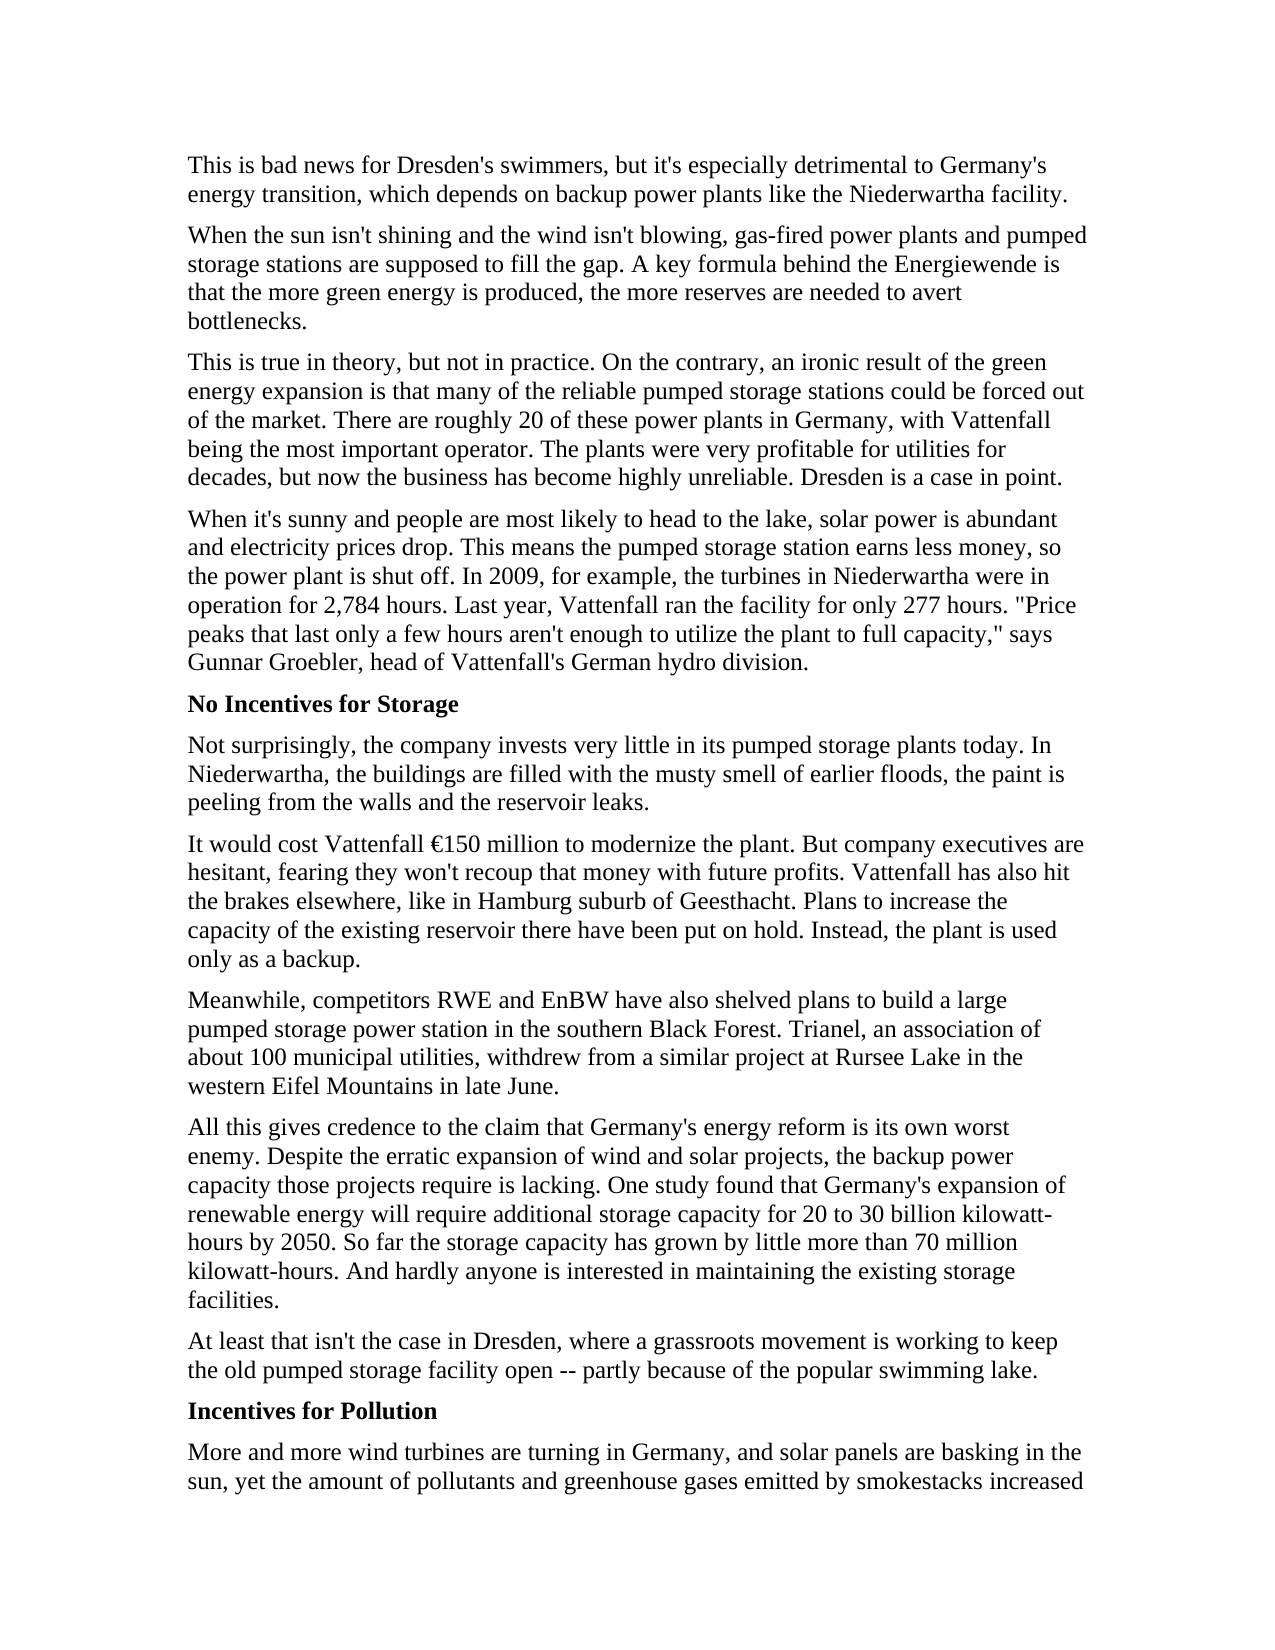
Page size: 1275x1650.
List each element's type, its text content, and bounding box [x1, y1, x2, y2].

text Not surprisingly, the company invests very little in its pumped storage plants today. In Niederwartha, the buildings are filled with the musty smell of earlier floods, the paint is peeling from the walls and the reservoir leaks. [187, 730, 1087, 816]
text It would cost Vattenfall €150 million to modernize the plant. But company executives are hesitant, fearing they won't recoup that money with future profits. Vattenfall has also hit the brakes elsewhere, like in Hamburg suburb of Geesthacht. Plans to increase the capacity of the existing reservoir there have been put on hold. Instead, the plant is used only as a backup. [187, 829, 1087, 972]
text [187, 1437, 1087, 1495]
text All this gives credence to the claim that Germany's energy reform is its own worst enemy. Despite the erratic expansion of wind and solar projects, the backup power capacity those projects require is lacking. One study found that Germany's expansion of renewable energy will require additional storage capacity for 20 to 30 billion kilowatt-hours by 2050. So far the storage capacity has grown by little more than 70 million kilowatt-hours. And hardly anyone is interested in maintaining the existing storage facilities. [187, 1112, 1087, 1314]
text Meanwhile, competitors RWE and EnBW have also shelved plans to build a large pumped storage power station in the southern Black Forest. Trianel, an association of about 100 municipal utilities, withdrew from a similar project at Rursee Lake in the western Eifel Mountains in late June. [187, 985, 1087, 1100]
text When it's sunny and people are most likely to head to the lake, solar power is abundant and electricity prices drop. This means the pumped storage station earns less money, so the power plant is shut off. In 2009, for example, the turbines in Niederwartha were in operation for 2,784 hours. Last year, Vattenfall ran the facility for only 277 hours. "Price peaks that last only a few hours aren't enough to utilize the plant to full capacity," says Gunnar Groebler, head of Vattenfall's German hydro division. [187, 504, 1087, 676]
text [187, 150, 1087, 207]
text Incentives for Pollution [187, 1396, 1087, 1425]
text No Incentives for Storage [187, 689, 1087, 717]
text This is true in theory, but not in practice. On the contrary, an ironic result of the green energy expansion is that many of the reliable pumped storage stations could be forced out of the market. There are roughly 20 of these power plants in Germany, with Vattenfall being the most important operator. The plants were very profitable for utilities for decades, but now the business has become highly unreliable. Dresden is a case in point. [187, 347, 1087, 491]
text When the sun isn't shining and the wind isn't blowing, gas-fired power plants and pumped storage stations are supposed to fill the gap. A key formula behind the Energiewende is that the more green energy is produced, the more reserves are needed to avert bottlenecks. [187, 220, 1087, 335]
text At least that isn't the case in Dresden, where a grassroots movement is working to keep the old pumped storage facility open -- partly because of the popular swimming lake. [187, 1326, 1087, 1384]
